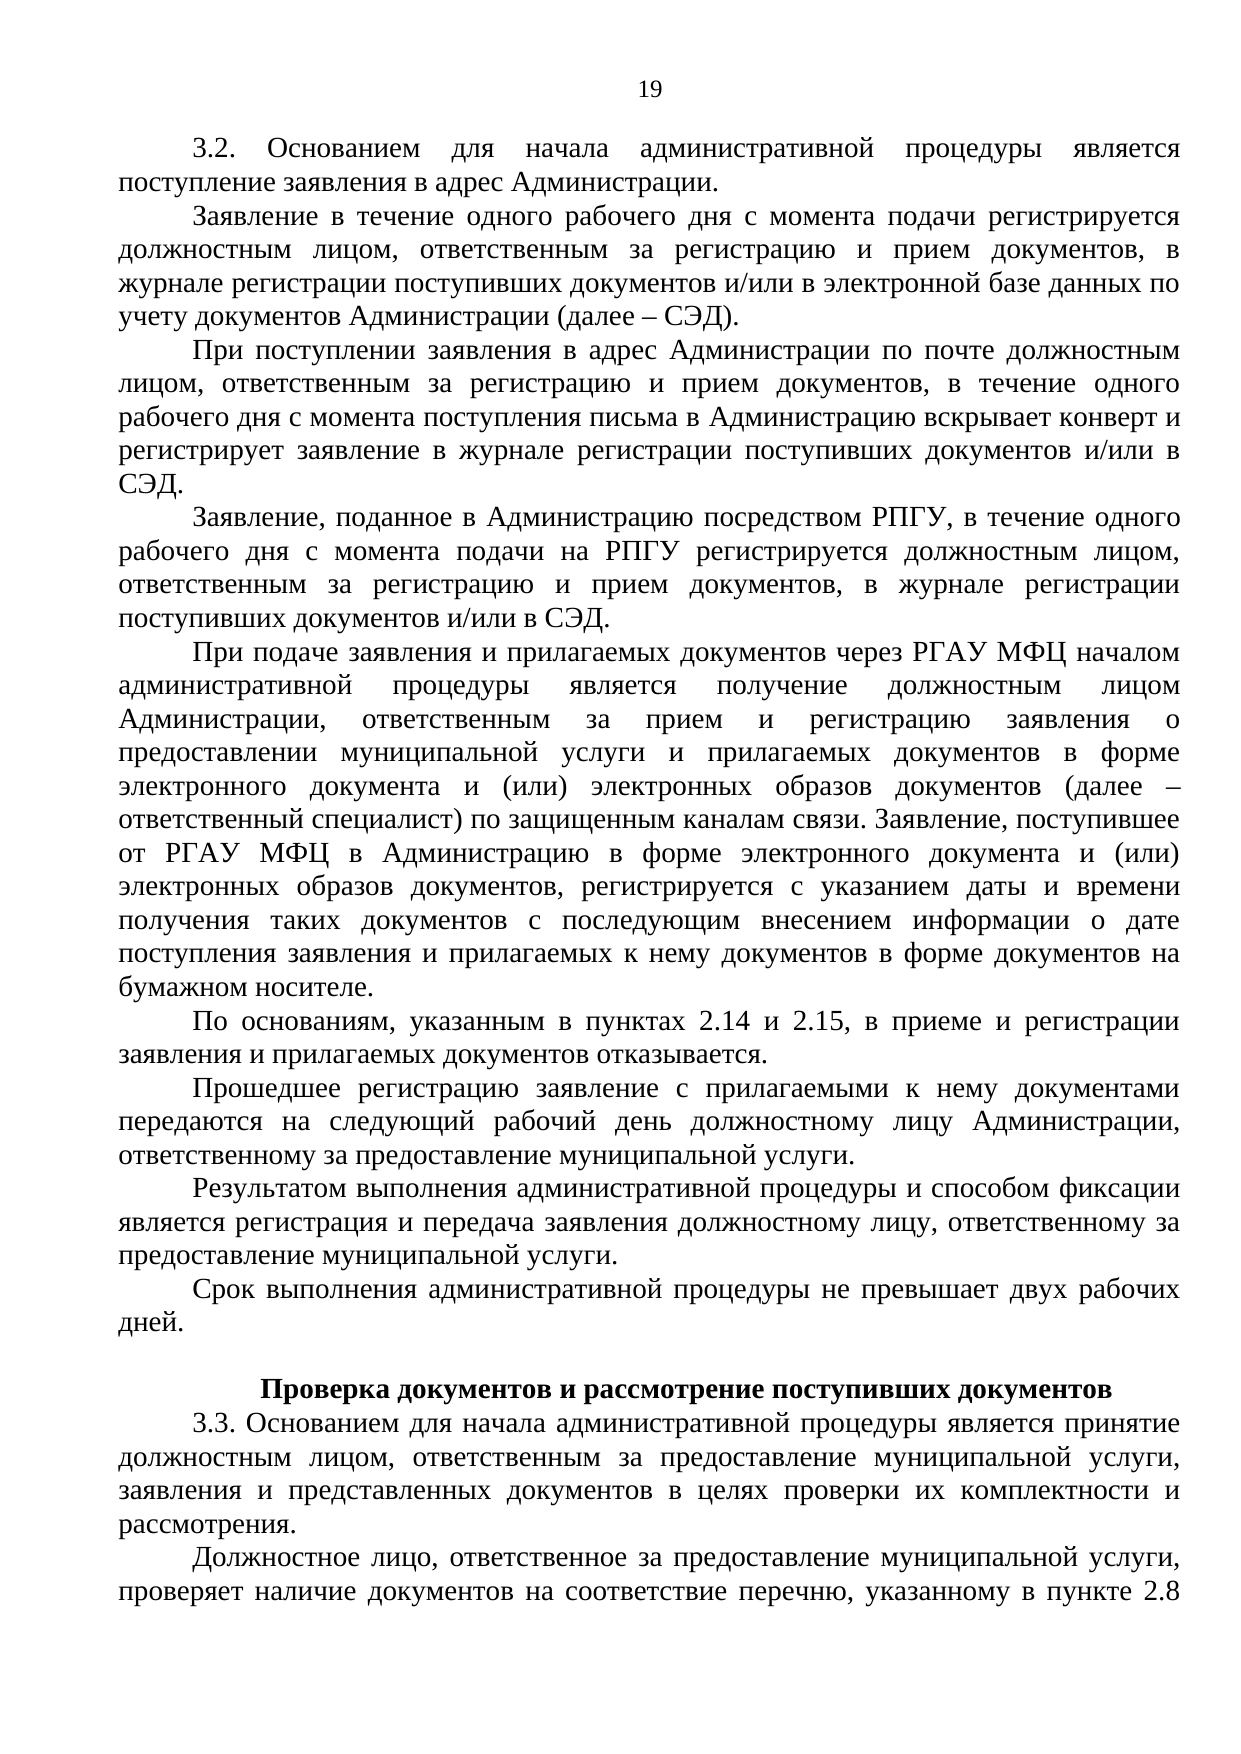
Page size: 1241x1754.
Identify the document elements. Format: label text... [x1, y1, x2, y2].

text При поступлении заявления в адрес Администрации по почте должностным лицом, ответственным за регистрацию и прием документов, в течение одного рабочего дня с момента поступления письма в Администрацию вскрывает конверт и регистрирует заявление в журнале регистрации поступивших документов и/или в СЭД. [118, 332, 1181, 499]
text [118, 1539, 1181, 1606]
text Результатом выполнения административной процедуры и способом фиксации является регистрация и передача заявления должностному лицу, ответственному за предоставление муниципальной услуги. [118, 1170, 1181, 1271]
text Срок выполнения административной процедуры не превышает двух рабочих дней. [118, 1271, 1181, 1338]
text 3.3. Основанием для начала административной процедуры является принятие должностным лицом, ответственным за предоставление муниципальной услуги, заявления и представленных документов в целях проверки их комплектности и рассмотрения. [118, 1405, 1181, 1539]
text Прошедшее регистрацию заявление с прилагаемыми к нему документами передаются на следующий рабочий день должностному лицу Администрации, ответственному за предоставление муниципальной услуги. [118, 1070, 1181, 1170]
text При подаче заявления и прилагаемых документов через РГАУ МФЦ началом административной процедуры является получение должностным лицом Администрации, ответственным за прием и регистрацию заявления о предоставлении муниципальной услуги и прилагаемых документов в форме электронного документа и (или) электронных образов документов (далее – ответственный специалист) по защищенным каналам связи. Заявление, поступившее от РГАУ МФЦ в Администрацию в форме электронного документа и (или) электронных образов документов, регистрируется с указанием даты и времени получения таких документов с последующим внесением информации о дате поступления заявления и прилагаемых к нему документов в форме документов на бумажном носителе. [118, 634, 1181, 1003]
text Заявление в течение одного рабочего дня с момента подачи регистрируется должностным лицом, ответственным за регистрацию и прием документов, в журнале регистрации поступивших документов и/или в электронной базе данных по учету документов Администрации (далее – СЭД). [118, 198, 1181, 332]
text Проверка документов и рассмотрение поступивших документов [118, 1372, 1181, 1405]
text По основаниям, указанным в пунктах 2.14 и 2.15, в приеме и регистрации заявления и прилагаемых документов отказывается. [118, 1003, 1181, 1070]
text 3.2. Основанием для начала административной процедуры является поступление заявления в адрес Администрации. [118, 131, 1181, 198]
text Заявление, поданное в Администрацию посредством РПГУ, в течение одного рабочего дня с момента подачи на РПГУ регистрируется должностным лицом, ответственным за регистрацию и прием документов, в журнале регистрации поступивших документов и/или в СЭД. [118, 499, 1181, 634]
